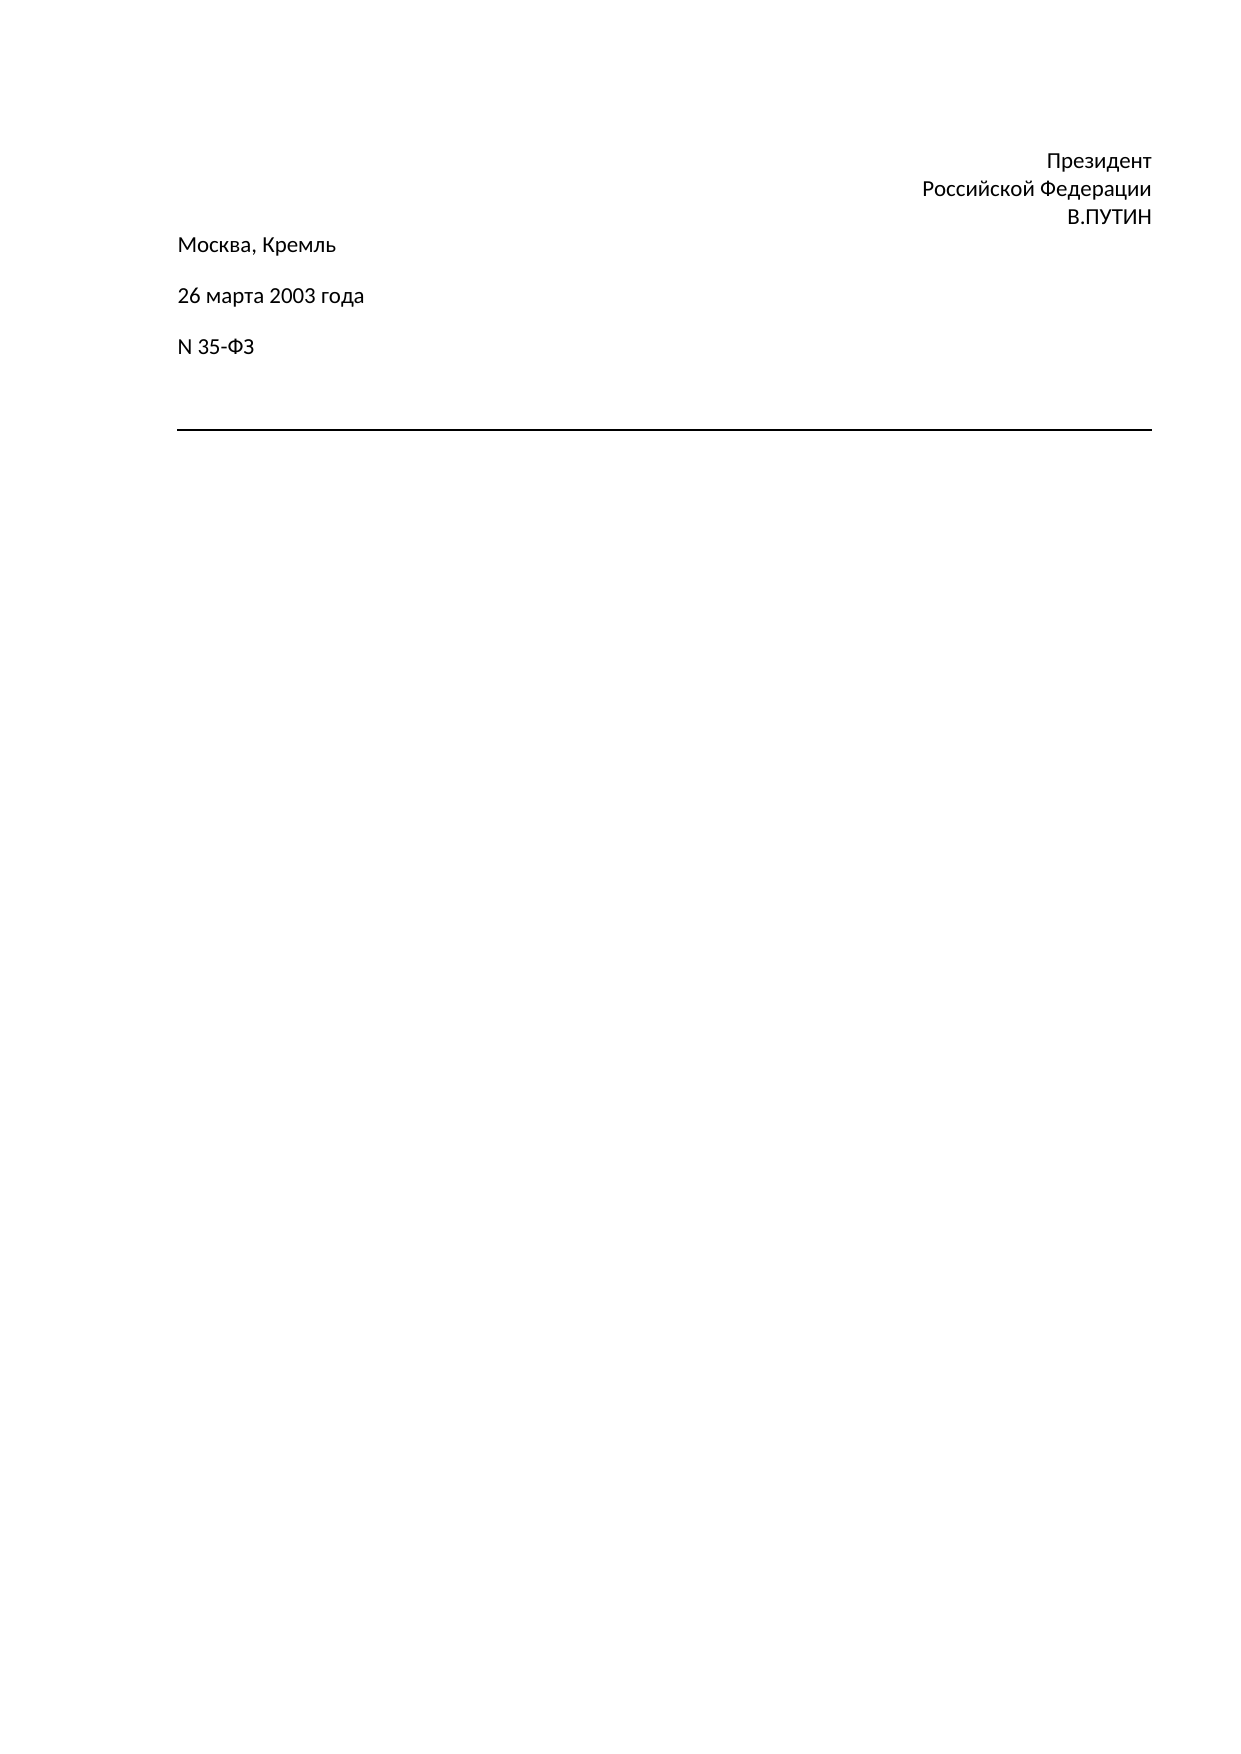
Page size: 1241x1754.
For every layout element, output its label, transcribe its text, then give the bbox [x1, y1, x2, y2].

text В.ПУТИН [177, 202, 1152, 230]
text 26 марта 2003 года [177, 281, 1152, 309]
text Российской Федерации [177, 174, 1152, 202]
text Президент [177, 146, 1152, 174]
text Москва, Кремль [177, 230, 1152, 258]
text N 35-ФЗ [177, 332, 1152, 360]
